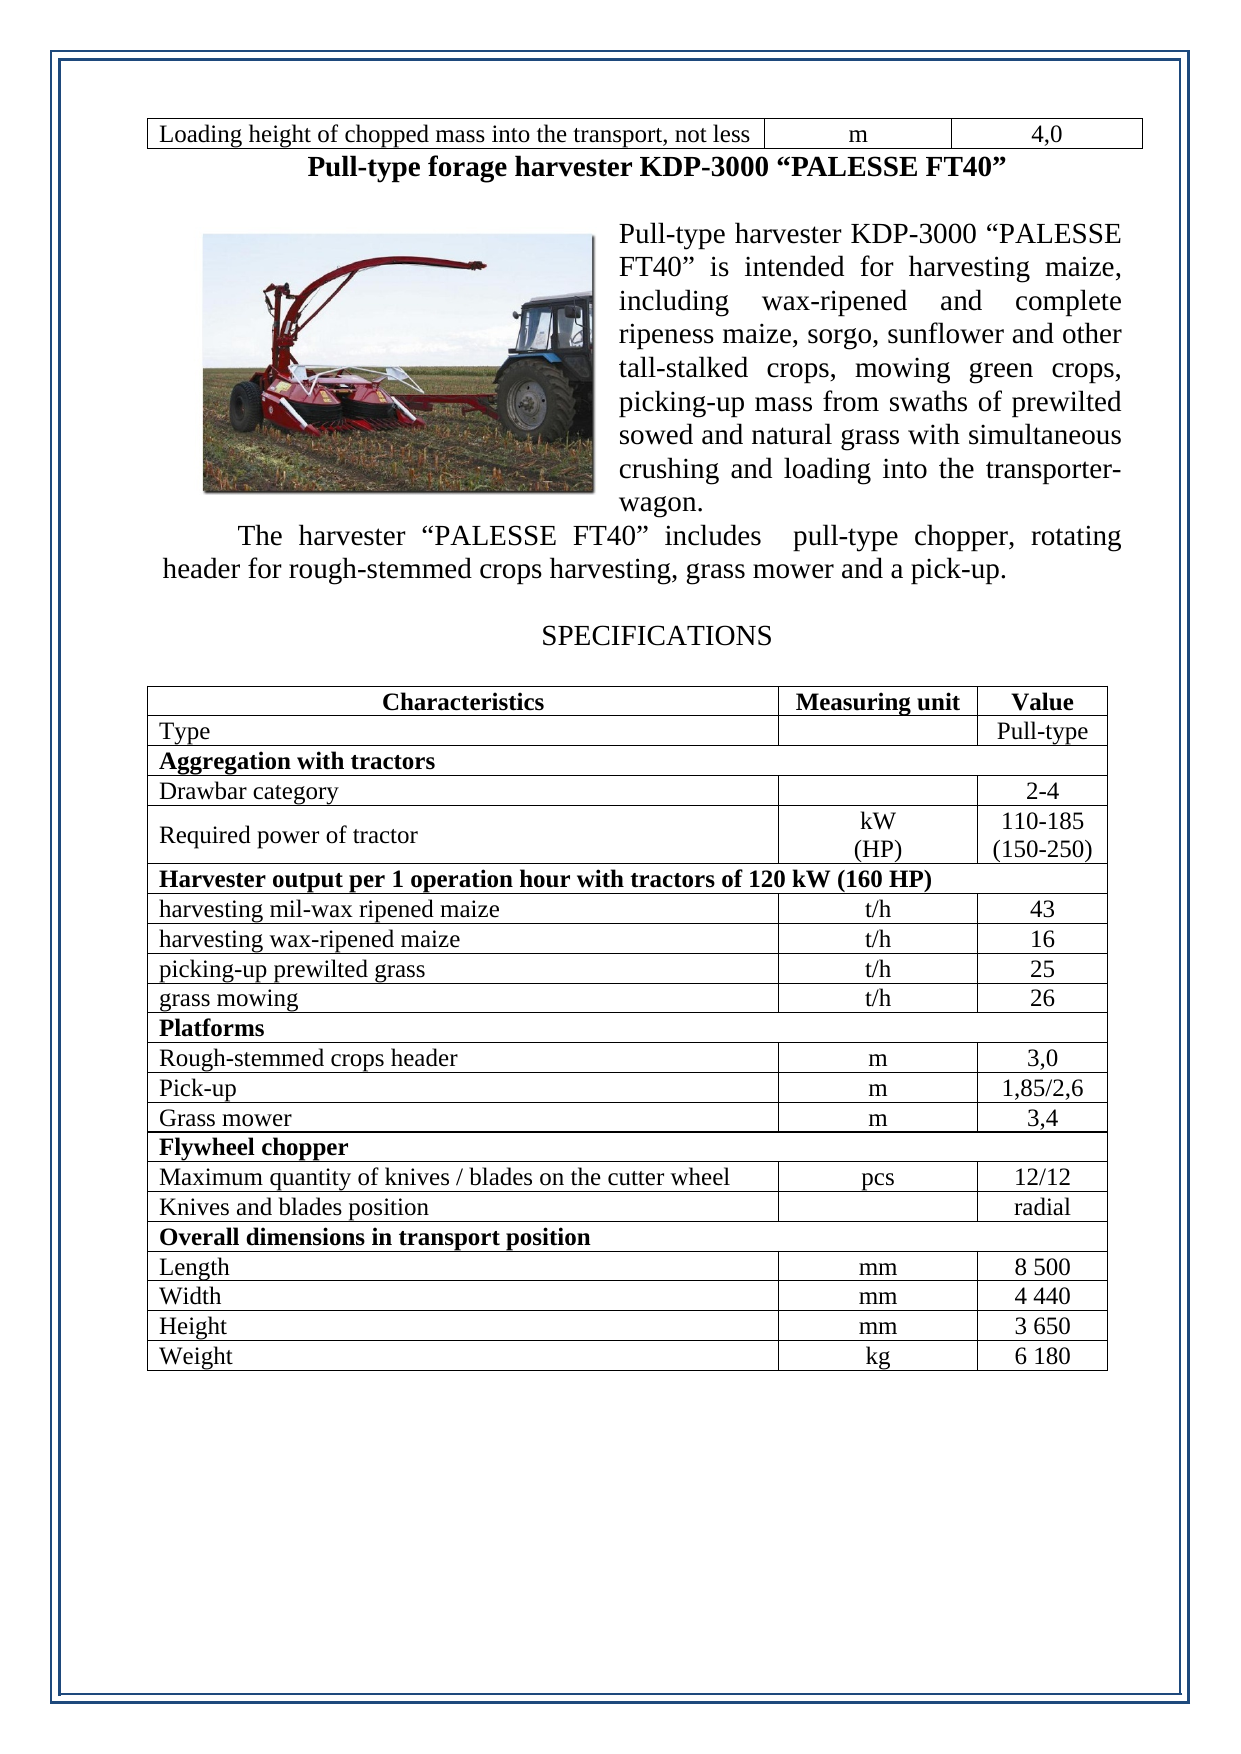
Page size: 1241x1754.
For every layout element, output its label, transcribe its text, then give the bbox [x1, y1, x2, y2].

table_cell t/h [779, 924, 977, 953]
table_cell Overall dimensions in transport position [148, 1222, 1107, 1251]
text Pull-type forage harvester KDP-3000 “PALESSE FT40” [177, 149, 1137, 182]
table_cell mm [779, 1311, 977, 1340]
table_cell pcs [779, 1162, 977, 1191]
table_cell 3,4 [978, 1103, 1107, 1131]
table_cell Required power of tractor [148, 806, 778, 863]
table_cell harvesting wax-ripened maize [148, 924, 778, 953]
table_cell m [779, 1043, 977, 1072]
table_cell t/h [779, 954, 977, 982]
table_cell 1,85/2,6 [978, 1073, 1107, 1102]
table_cell 26 [978, 984, 1107, 1012]
table_cell 3,0 [978, 1043, 1107, 1072]
table_cell mm [779, 1252, 977, 1280]
table_cell Flywheel chopper [148, 1133, 1107, 1161]
table_cell 12/12 [978, 1162, 1107, 1191]
table_cell Maximum quantity of knives / blades on the cutter wheel [148, 1162, 778, 1191]
table_cell Loading height of chopped mass into the transport, not less [148, 119, 764, 148]
table_cell [779, 1192, 977, 1221]
picture [193, 227, 600, 493]
table_cell picking-up prewilted grass [148, 954, 778, 982]
table_cell radial [978, 1192, 1107, 1221]
table_cell Type [148, 716, 778, 745]
table_cell [779, 716, 977, 745]
table_cell t/h [779, 894, 977, 923]
table_cell Platforms [148, 1013, 1107, 1042]
table_cell Rough-stemmed crops header [148, 1043, 778, 1072]
table_cell m [765, 119, 951, 148]
table_cell Length [148, 1252, 778, 1280]
table_cell harvesting mil-wax ripened maize [148, 894, 778, 923]
table_cell 4 440 [978, 1281, 1107, 1310]
table_cell 25 [978, 954, 1107, 982]
table_cell Pick-up [148, 1073, 778, 1102]
table_cell Weight [148, 1341, 778, 1370]
table_cell mm [779, 1281, 977, 1310]
table_header Characteristics [148, 687, 778, 715]
table_cell Harvester output per 1 operation hour with tractors of 120 kW (160 HP) [148, 864, 1107, 893]
table_cell Pull-type [978, 716, 1107, 745]
table_cell 110-185 (150-250) [978, 806, 1107, 863]
table_cell Knives and blades position [148, 1192, 778, 1221]
table_cell Width [148, 1281, 778, 1310]
table_cell grass mowing [148, 984, 778, 1012]
table_cell m [779, 1073, 977, 1102]
table_cell kW (HP) [779, 806, 977, 863]
table_cell [779, 776, 977, 805]
table_cell 3 650 [978, 1311, 1107, 1340]
table_cell 43 [978, 894, 1107, 923]
table_cell 16 [978, 924, 1107, 953]
table_cell Aggregation with tractors [148, 746, 1107, 775]
table_cell kg [779, 1341, 977, 1370]
table_cell 4,0 [952, 119, 1142, 148]
table_cell Grass mower [148, 1103, 778, 1131]
table_cell 2-4 [978, 776, 1107, 805]
text The harvester “PALESSE FT40” includes pull-type chopper, rotating header for rough-stemmed crops harvesting, grass mower and a pick-up. [177, 518, 1137, 585]
table_header Value [978, 687, 1107, 715]
table_cell t/h [779, 984, 977, 1012]
text SPECIFICATIONS [177, 618, 1137, 652]
table_header Measuring unit [779, 687, 977, 715]
table_cell Drawbar category [148, 776, 778, 805]
table_cell 6 180 [978, 1341, 1107, 1370]
table_cell Height [148, 1311, 778, 1340]
table_cell m [779, 1103, 977, 1131]
table_cell 8 500 [978, 1252, 1107, 1280]
